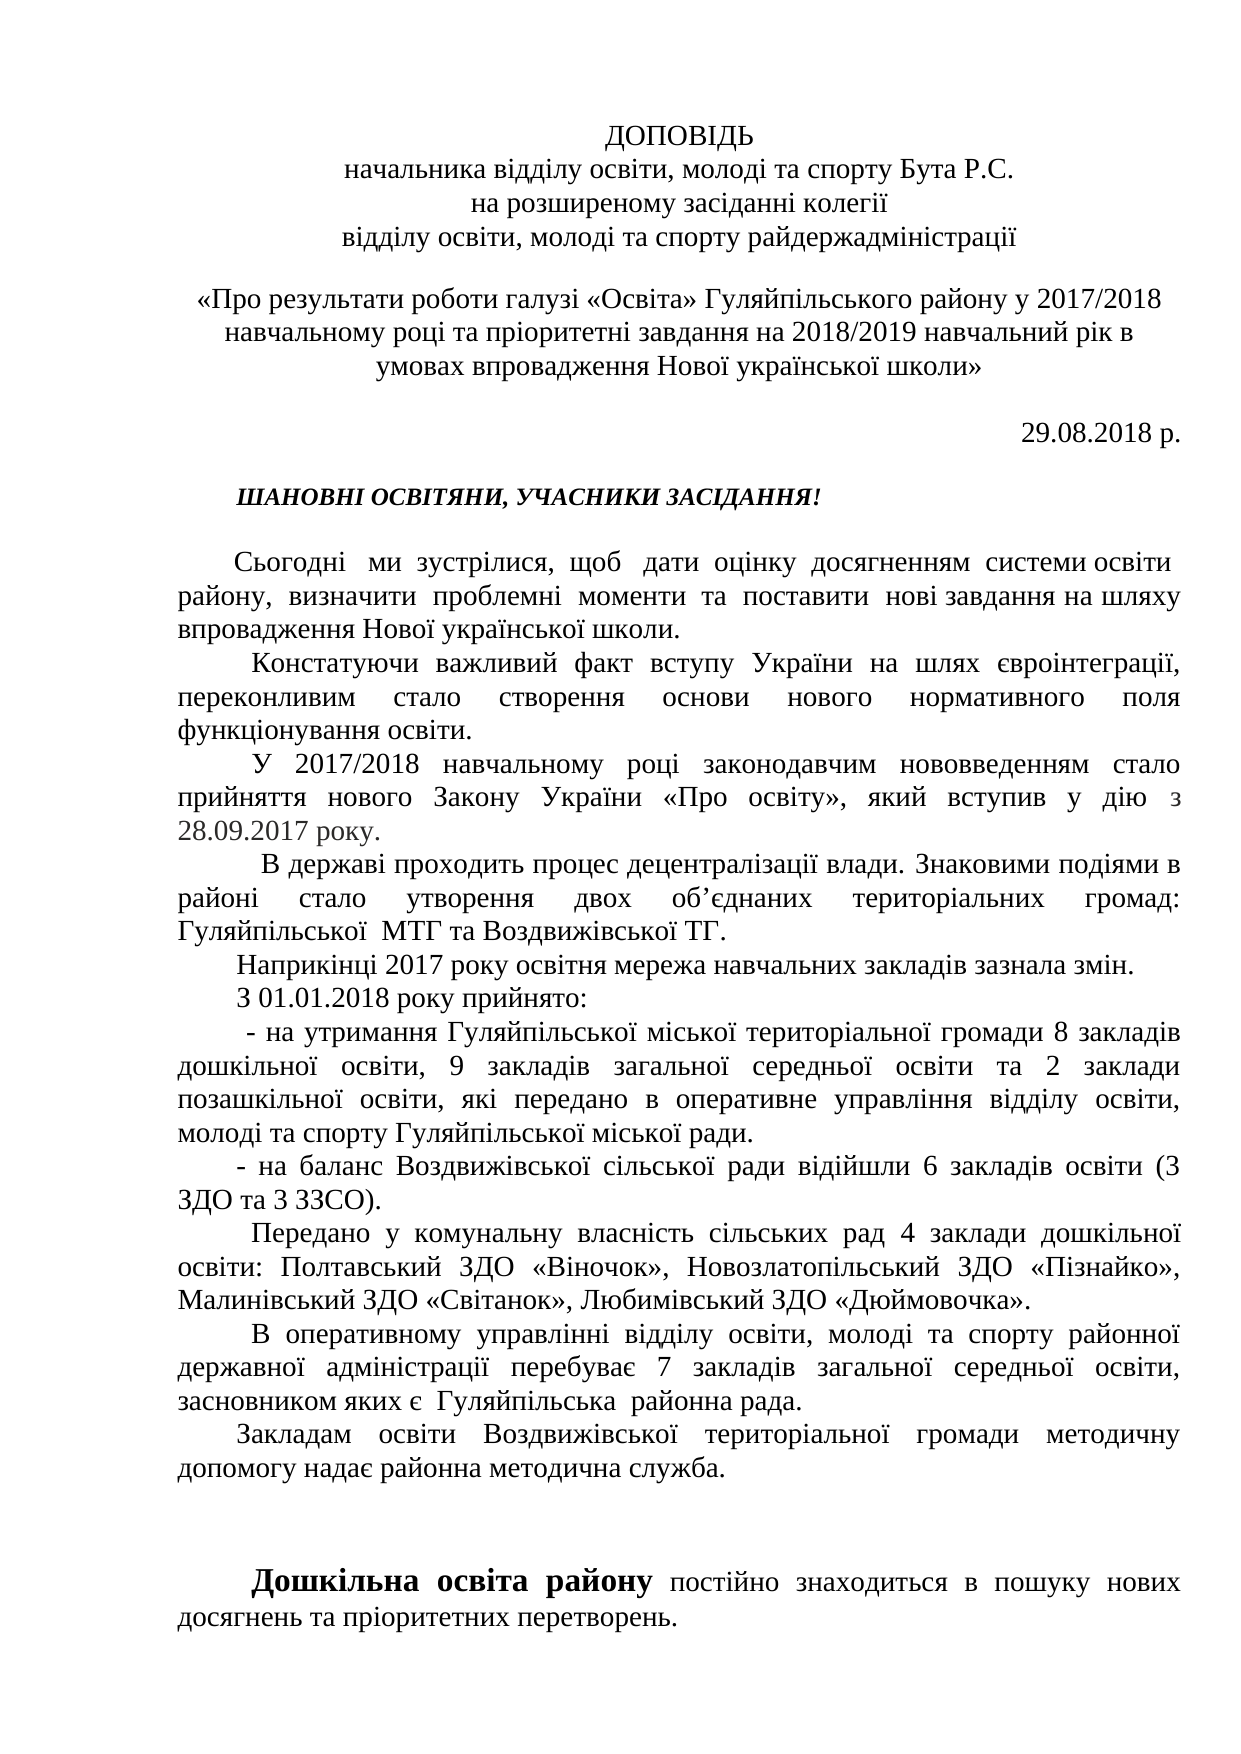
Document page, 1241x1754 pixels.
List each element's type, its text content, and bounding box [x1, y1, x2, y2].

text відділу освіти, молоді та спорту райдержадміністрації [177, 219, 1181, 252]
text «Про результати роботи галузі «Освіта» Гуляйпільського району у 2017/2018 навчальному році та пріоритетні завдання на 2018/2019 навчальний рік в умовах впровадження Нової української школи» [177, 281, 1181, 382]
text начальника відділу освіти, молоді та спорту Бута Р.С. [177, 152, 1181, 185]
text - на утримання Гуляйпільської міської територіальної громади 8 закладів дошкільної освіти, 9 закладів загальної середньої освіти та 2 заклади позашкільної освіти, які передано в оперативне управління відділу освіти, молоді та спорту Гуляйпільської міської ради. [177, 1014, 1181, 1148]
text Констатуючи важливий факт вступу України на шлях євроінтеграції, переконливим стало створення основи нового нормативного поля функціонування освіти. [177, 645, 1181, 746]
text В державі проходить процес децентралізації влади. Знаковими подіями в районі стало утворення двох об’єднаних територіальних громад: Гуляйпільської МТГ та Воздвижівської ТГ. [177, 846, 1181, 947]
text Наприкінці 2017 року освітня мережа навчальних закладів зазнала змін. [177, 947, 1181, 981]
text на розширеному засіданні колегії [177, 185, 1181, 219]
text ШАНОВНІ ОСВІТЯНИ, УЧАСНИКИ ЗАСІДАННЯ! [177, 482, 1181, 511]
text Закладам освіти Воздвижівської територіальної громади методичну допомогу надає районна методична служба. [177, 1417, 1181, 1484]
text У 2017/2018 навчальному році законодавчим нововведенням стало прийняття нового Закону України «Про освіту», який вступив у дію з 28.09.2017 року. [177, 746, 1181, 846]
text Дошкільна освіта району постійно знаходиться в пошуку нових досягнень та пріоритетних перетворень. [177, 1560, 1181, 1632]
text Передано у комунальну власність сільських рад 4 заклади дошкільної освіти: Полтавський ЗДО «Віночок», Новозлатопільський ЗДО «Пізнайко», Малинівський ЗДО «Світанок», Любимівський ЗДО «Дюймовочка». [177, 1215, 1181, 1316]
text Сьогодні ми зустрілися, щоб дати оцінку досягненням системи освіти району, визначити проблемні моменти та поставити нові завдання на шляху впровадження Нової української школи. [177, 544, 1181, 645]
text - на баланс Воздвижівської сільської ради відійшли 6 закладів освіти (3 ЗДО та 3 ЗЗСО). [177, 1148, 1181, 1215]
text В оперативному управлінні відділу освіти, молоді та спорту районної державної адміністрації перебуває 7 закладів загальної середньої освіти, засновником яких є Гуляйпільська районна рада. [177, 1316, 1181, 1417]
text 29.08.2018 р. [177, 415, 1181, 449]
text З 01.01.2018 року прийнято: [177, 981, 1181, 1014]
text ДОПОВІДЬ [177, 118, 1181, 152]
